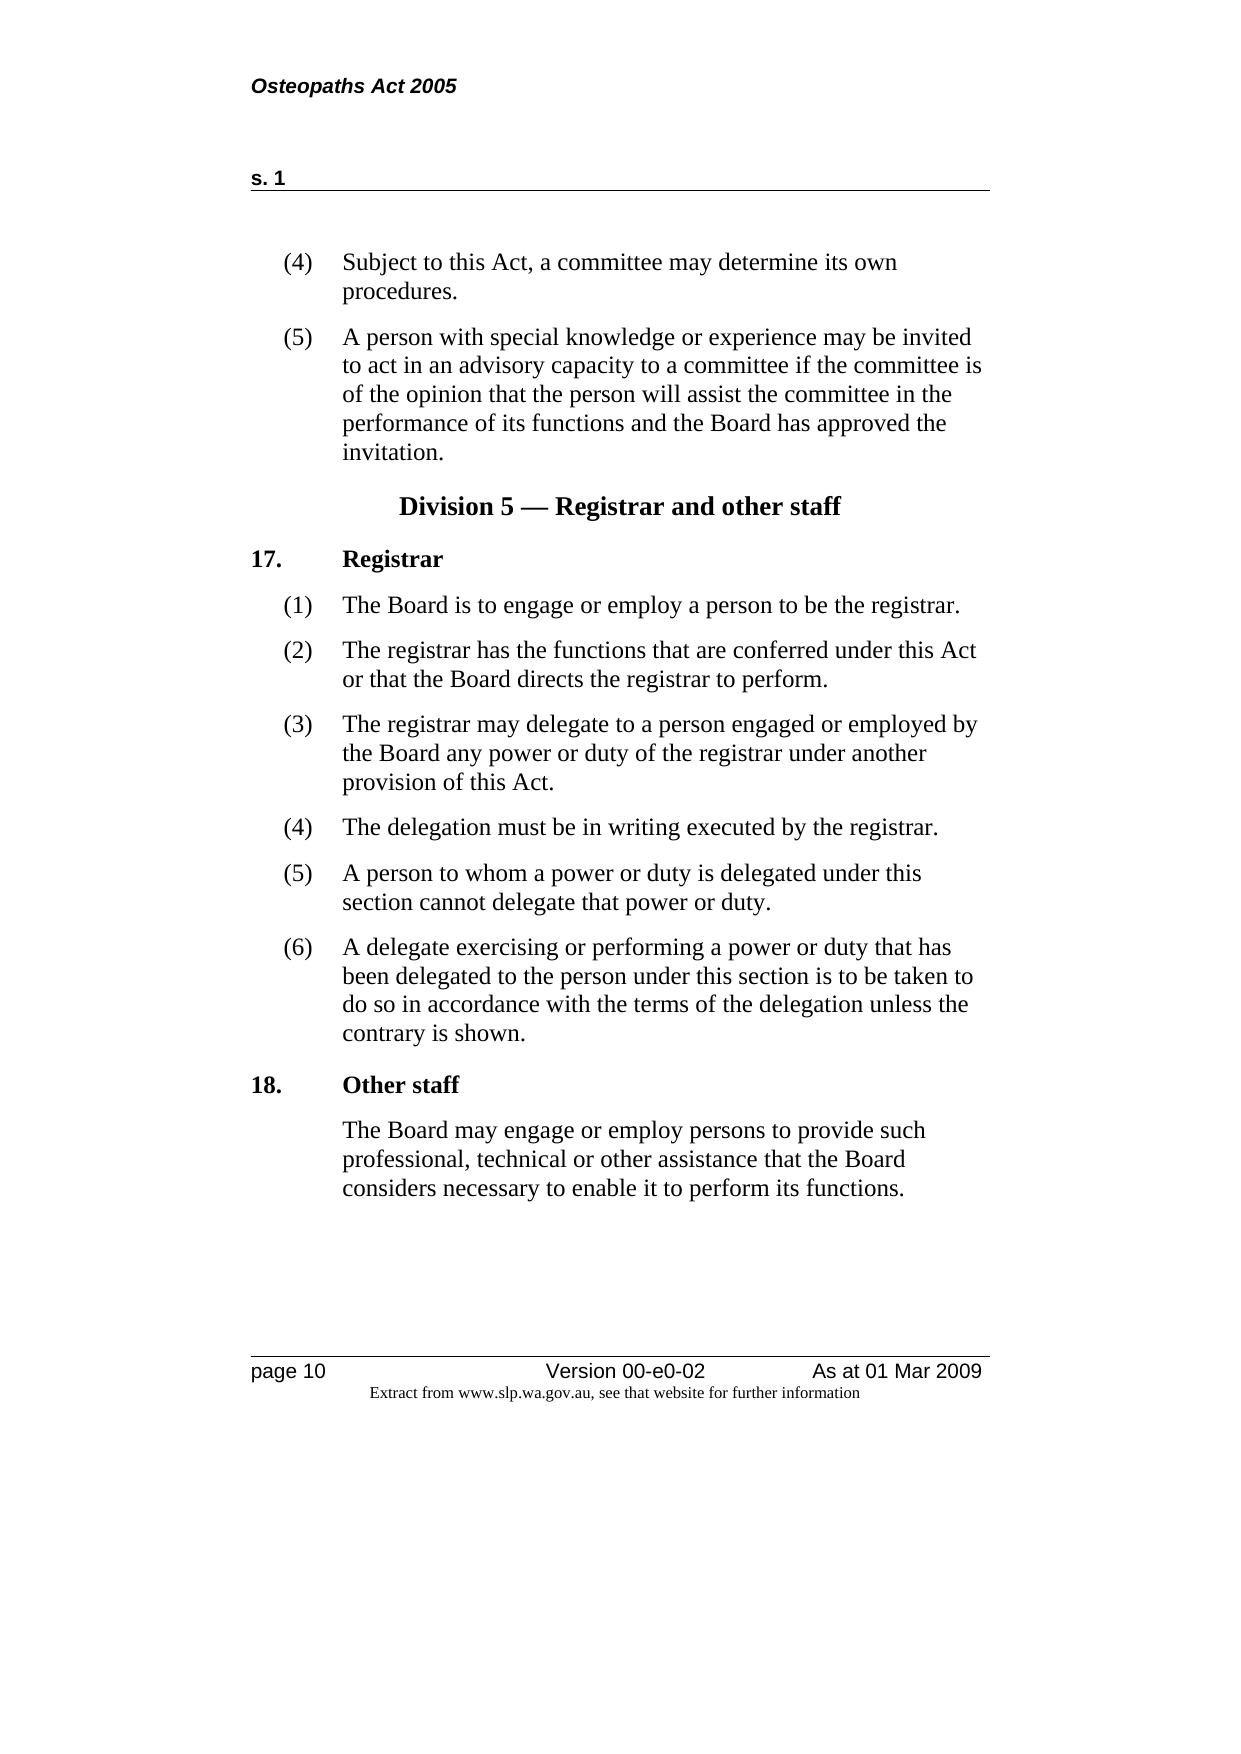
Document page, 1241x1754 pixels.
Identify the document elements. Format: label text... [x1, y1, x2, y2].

text (6) A delegate exercising or performing a power or duty that has been delegated to the person under this section is to be taken to do so in accordance with the terms of the delegation unless the contrary is shown. [251, 932, 990, 1047]
subtitle Division 5 — Registrar and other staff [251, 490, 990, 522]
text (5) A person with special knowledge or experience may be invited to act in an advisory capacity to a committee if the committee is of the opinion that the person will assist the committee in the performance of its functions and the Board has approved the invitation. [251, 322, 990, 465]
text (4) The delegation must be in writing executed by the registrar. [251, 812, 990, 841]
subtitle 17. Registrar [251, 544, 990, 573]
text The Board may engage or employ persons to provide such professional, technical or other assistance that the Board considers necessary to enable it to perform its functions. [251, 1115, 990, 1202]
text (3) The registrar may delegate to a person engaged or employed by the Board any power or duty of the registrar under another provision of this Act. [251, 709, 990, 796]
subtitle 18. Other staff [251, 1070, 990, 1099]
text (1) The Board is to engage or employ a person to be the registrar. [251, 590, 990, 619]
text (2) The registrar has the functions that are conferred under this Act or that the Board directs the registrar to perform. [251, 635, 990, 693]
text (4) Subject to this Act, a committee may determine its own procedures. [251, 247, 990, 305]
text (5) A person to whom a power or duty is delegated under this section cannot delegate that power or duty. [251, 858, 990, 915]
